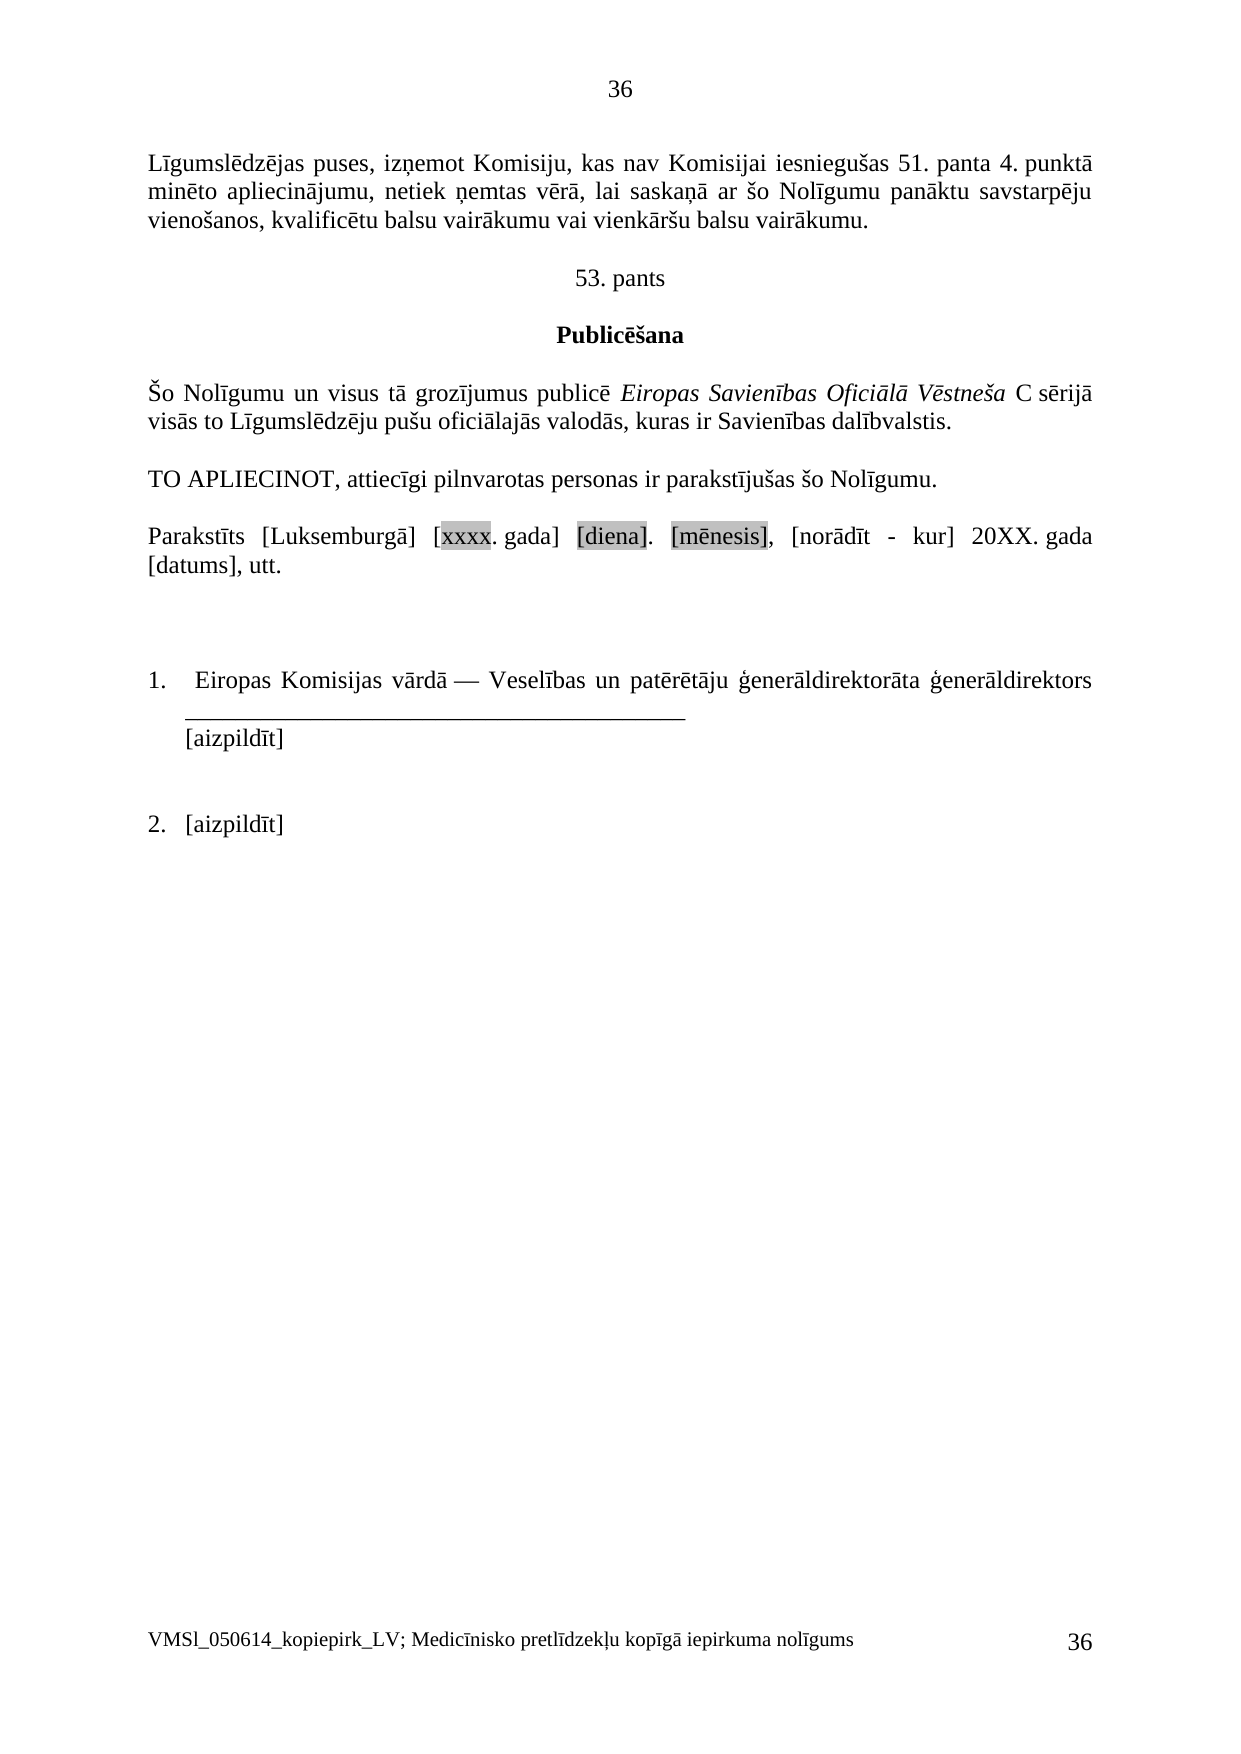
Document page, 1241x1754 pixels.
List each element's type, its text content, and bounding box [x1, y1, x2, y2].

text Publicēšana [148, 320, 1093, 349]
list [aizpildīt] [148, 809, 1093, 838]
text [aizpildīt] [185, 723, 1093, 751]
text 53. pants [148, 263, 1093, 291]
text Līgumslēdzējas puses, izņemot Komisiju, kas nav Komisijai iesniegušas 51. panta 4. punktā minēto apliecinājumu, netiek ņemtas vērā, lai saskaņā ar šo Nolīgumu panāktu savstarpēju vienošanos, kvalificētu balsu vairākumu vai vienkāršu balsu vairākumu. [148, 148, 1093, 234]
text Šo Nolīgumu un visus tā grozījumus publicē Eiropas Savienības Oficiālā Vēstneša C sērijā visās to Līgumslēdzēju pušu oficiālajās valodās, kuras ir Savienības dalībvalstis. [148, 378, 1093, 435]
text Parakstīts [Luksemburgā] [xxxx. gada] [diena]. [mēnesis], [norādīt - kur] 20XX. gada [datums], utt. [148, 521, 1093, 579]
list Eiropas Komisijas vārdā — Veselības un patērētāju ģenerāldirektorāta ģenerāldirektors ________________________________________ [148, 665, 1093, 723]
text TO APLIECINOT, attiecīgi pilnvarotas personas ir parakstījušas šo Nolīgumu. [148, 464, 1093, 493]
